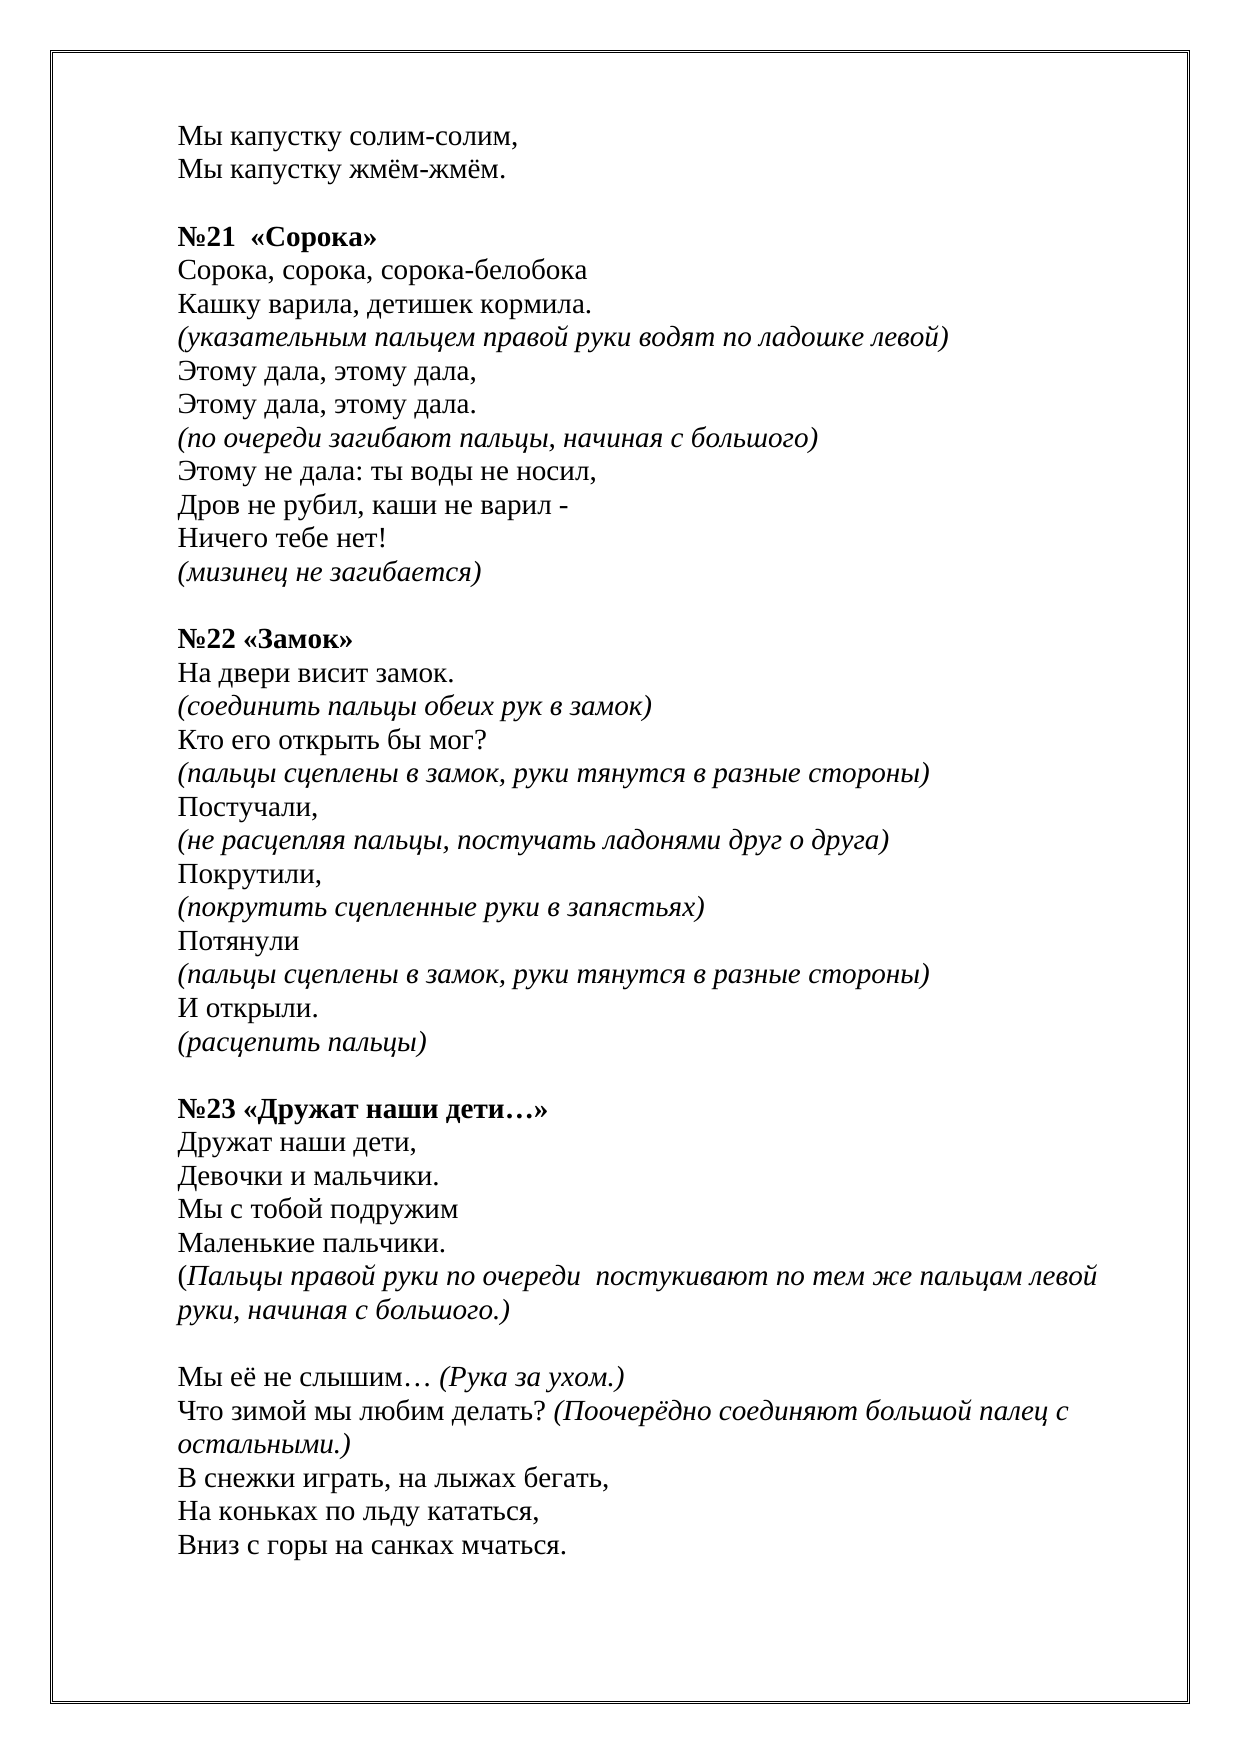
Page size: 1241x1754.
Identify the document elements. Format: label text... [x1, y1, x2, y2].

text (Пальцы правой руки по очереди постукивают по тем же пальцам левой руки, начиная с большого.) [177, 1258, 1152, 1326]
text Этому дала, этому дала, Этому дала, этому дала. (по очереди загибают пальцы, начиная с большого) [177, 353, 1152, 453]
text Что зимой мы любим делать? (Поочерёдно соединяют большой палец с остальными.) [177, 1393, 1152, 1460]
text На коньках по льду кататься, [177, 1493, 1152, 1527]
text №21 «Сорока» [177, 219, 1152, 252]
text Сорока, сорока, сорока-белобока Кашку варила, детишек кормила. (указательным пальцем правой руки водят по ладошке левой) [177, 252, 1152, 353]
text Мы капустку солим-солим, [177, 118, 1152, 152]
text В снежки играть, на лыжах бегать, [177, 1460, 1152, 1493]
text Мы с тобой подружим [177, 1191, 1152, 1225]
text №23 «Дружат наши дети…» [177, 1091, 1152, 1124]
text Маленькие пальчики. [177, 1225, 1152, 1258]
text Потянули (пальцы сцеплены в замок, руки тянутся в разные стороны) [177, 923, 1152, 990]
text №22 «Замок» [177, 621, 1152, 655]
text Девочки и мальчики. [177, 1158, 1152, 1191]
text Мы её не слышим… (Рука за ухом.) [177, 1359, 1152, 1393]
text Кто его открыть бы мог? (пальцы сцеплены в замок, руки тянутся в разные стороны) [177, 722, 1152, 789]
text Этому не дала: ты воды не носил, Дров не рубил, каши не варил - Ничего тебе нет! (мизинец не загибается) [177, 453, 1152, 588]
text И открыли. (расцепить пальцы) [177, 990, 1152, 1057]
text Дружат наши дети, [177, 1124, 1152, 1158]
text Мы капустку жмём-жмём. [177, 152, 1152, 185]
text Вниз с горы на санках мчаться. [177, 1527, 1152, 1560]
text Постучали, (не расцепляя пальцы, постучать ладонями друг о друга) [177, 789, 1152, 856]
text Покрутили, (покрутить сцепленные руки в запястьях) [177, 856, 1152, 923]
text На двери висит замок. (соединить пальцы обеих рук в замок) [177, 655, 1152, 722]
